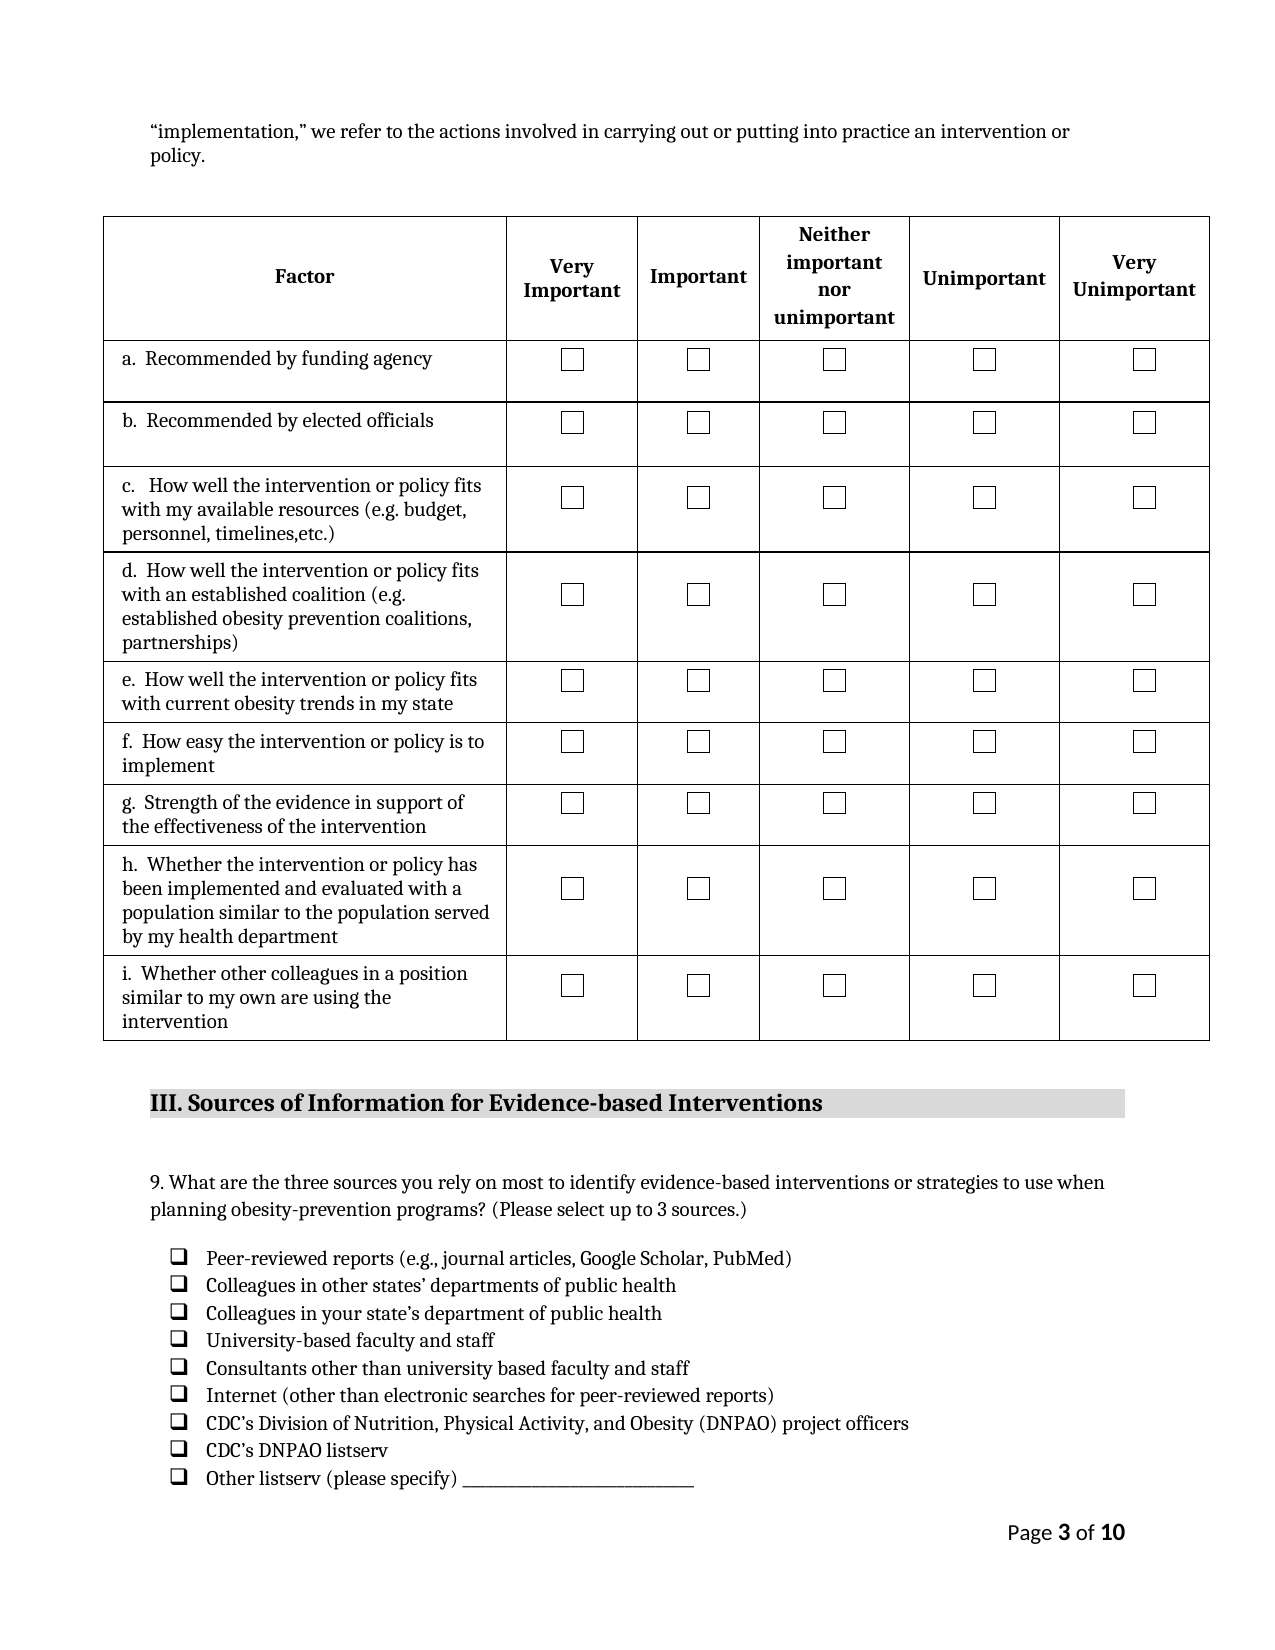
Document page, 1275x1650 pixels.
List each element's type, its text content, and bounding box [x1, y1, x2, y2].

table_cell [910, 403, 1059, 466]
table_cell [910, 956, 1059, 1040]
table_cell b. Recommended by elected officials [104, 403, 506, 466]
table_cell [910, 846, 1059, 954]
table_cell i. Whether other colleagues in a position similar to my own are using the intervention [104, 956, 506, 1040]
table_cell [507, 846, 637, 954]
table_header Important [638, 217, 759, 340]
list Internet (other than electronic searches for peer-reviewed reports) [169, 1384, 1125, 1408]
table_cell [638, 341, 759, 401]
table_cell [760, 662, 909, 722]
table_header Very Unimportant [1060, 217, 1209, 340]
table_cell f. How easy the intervention or policy is to implement [104, 723, 506, 784]
table_cell [1060, 341, 1209, 401]
table_cell [638, 723, 759, 784]
list Consultants other than university based faculty and staff [169, 1356, 1125, 1380]
table_cell [760, 467, 909, 551]
table_cell [760, 341, 909, 401]
table_cell h. Whether the intervention or policy has been implemented and evaluated with a population similar to the population served by my health department [104, 846, 506, 954]
table_cell [1060, 846, 1209, 954]
list CDC’s DNPAO listserv [169, 1439, 1125, 1463]
table_cell [1060, 723, 1209, 784]
table_cell [507, 723, 637, 784]
table_cell [638, 846, 759, 954]
table_header Neither important nor unimportant [760, 217, 909, 340]
table_cell [1060, 553, 1209, 661]
table_cell [638, 553, 759, 661]
table_cell g. Strength of the evidence in support of the effectiveness of the intervention [104, 785, 506, 845]
table_cell a. Recommended by funding agency [104, 341, 506, 401]
table_cell [507, 785, 637, 845]
table_cell [507, 467, 637, 551]
table_cell [910, 723, 1059, 784]
table_cell [760, 846, 909, 954]
list Colleagues in other states’ departments of public health [169, 1274, 1125, 1298]
text 9. What are the three sources you rely on most to identify evidence-based interventions or strategies to use when planning obesity-prevention programs? (Please select up to 3 sources.) [150, 1170, 1125, 1222]
list Peer-reviewed reports (e.g., journal articles, Google Scholar, PubMed) [169, 1246, 1125, 1270]
table_cell e. How well the intervention or policy fits with current obesity trends in my state [104, 662, 506, 722]
table_header Factor [104, 217, 506, 340]
table_cell [638, 467, 759, 551]
table_cell [638, 785, 759, 845]
text III. Sources of Information for Evidence-based Interventions [150, 1089, 1125, 1118]
table_cell [760, 785, 909, 845]
table_cell [638, 662, 759, 722]
table_cell [507, 341, 637, 401]
table_cell [910, 341, 1059, 401]
table_cell c. How well the intervention or policy fits with my available resources (e.g. budget, personnel, timelines,etc.) [104, 467, 506, 551]
table_cell [507, 403, 637, 466]
table_cell [910, 662, 1059, 722]
table_cell [1060, 403, 1209, 466]
table_cell [760, 553, 909, 661]
table_cell [1060, 467, 1209, 551]
table_cell [507, 662, 637, 722]
table_cell [910, 553, 1059, 661]
table_header Very Important [507, 217, 637, 340]
table_cell [1060, 956, 1209, 1040]
list Colleagues in your state’s department of public health [169, 1301, 1125, 1325]
list University-based faculty and staff [169, 1329, 1125, 1353]
table_cell [910, 467, 1059, 551]
table_cell [638, 403, 759, 466]
table_cell [910, 785, 1059, 845]
table_cell [1060, 785, 1209, 845]
table_cell [1060, 662, 1209, 722]
table_cell [638, 956, 759, 1040]
list Other listserv (please specify) ______________________________ [169, 1466, 1125, 1490]
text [150, 120, 1125, 168]
table_cell [760, 956, 909, 1040]
table_cell [760, 403, 909, 466]
list CDC’s Division of Nutrition, Physical Activity, and Obesity (DNPAO) project officers [169, 1411, 1125, 1435]
table_cell [760, 723, 909, 784]
table_cell d. How well the intervention or policy fits with an established coalition (e.g. established obesity prevention coalitions, partnerships) [104, 553, 506, 661]
table_cell [507, 956, 637, 1040]
table_header Unimportant [910, 217, 1059, 340]
table_cell [507, 553, 637, 661]
